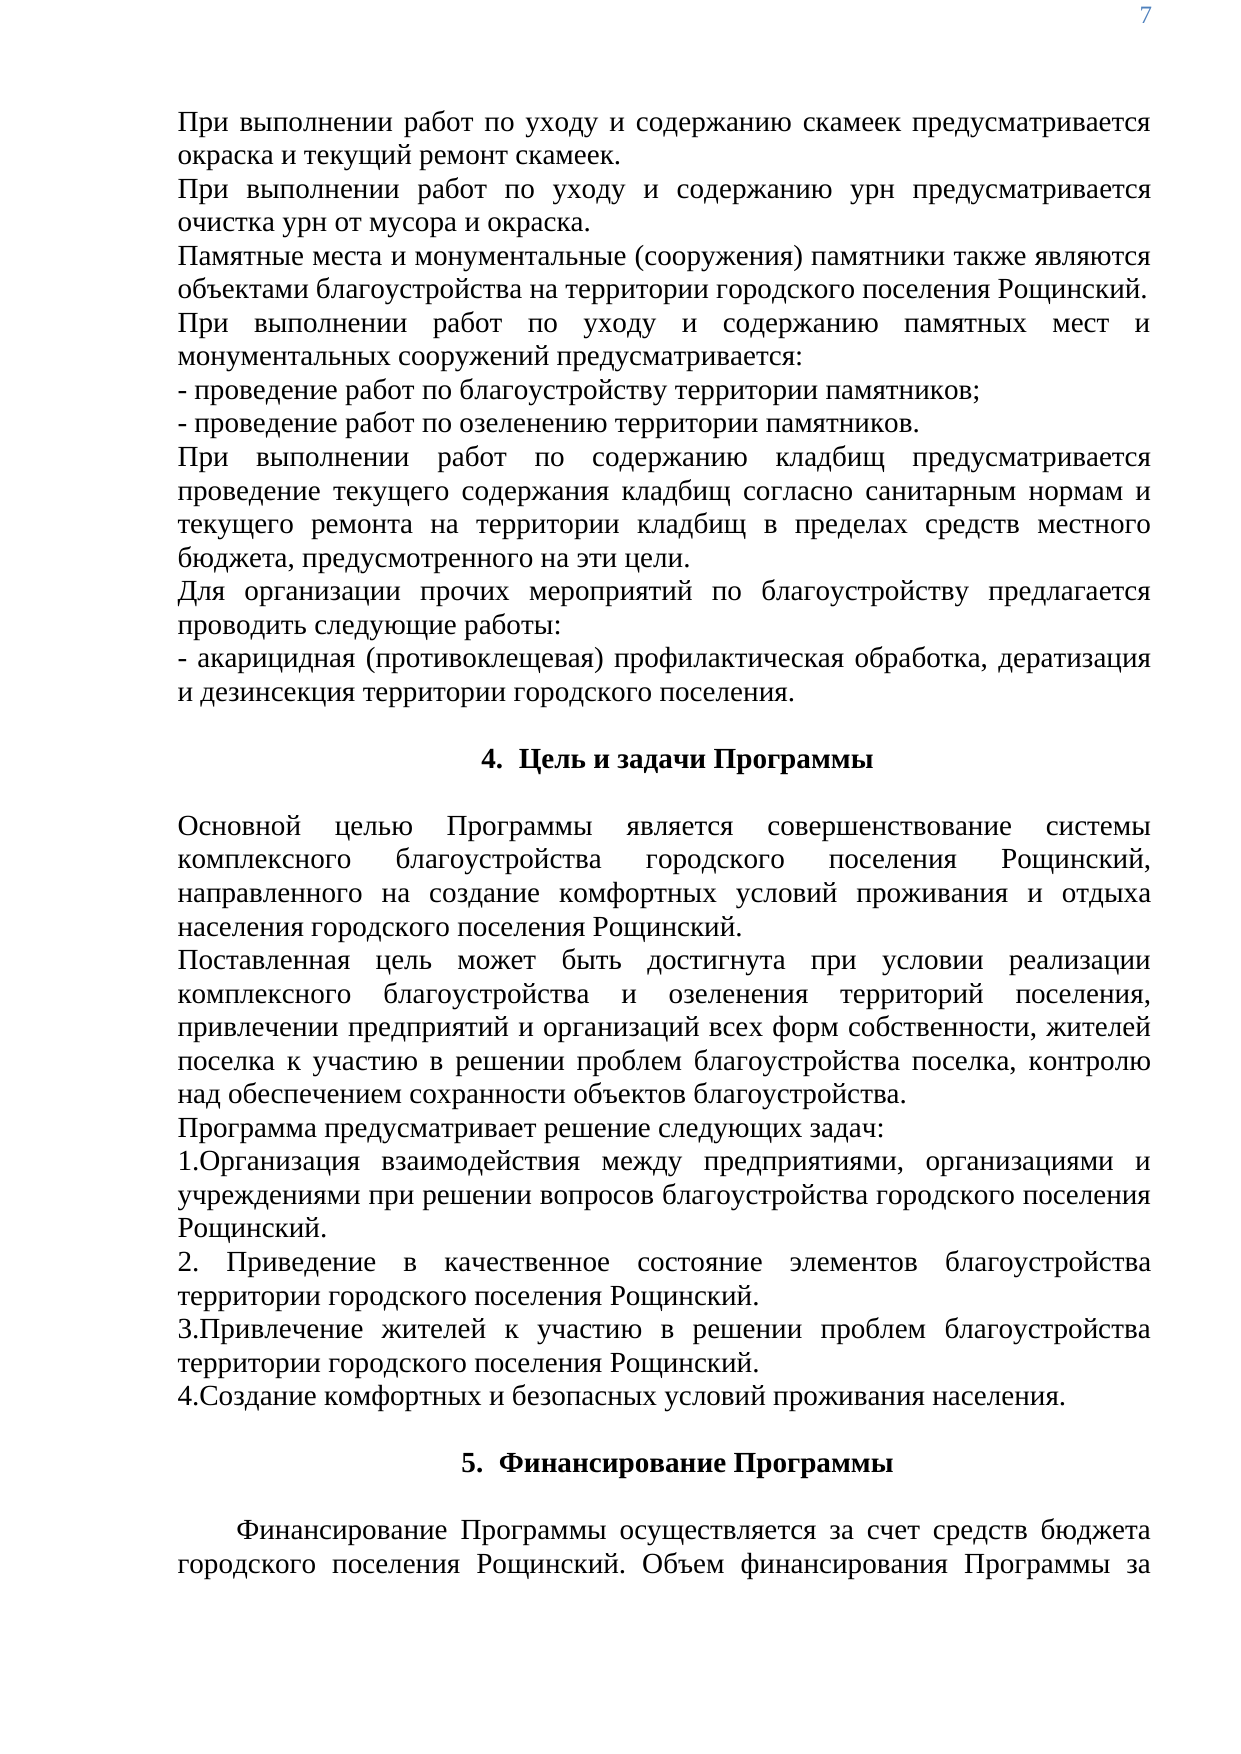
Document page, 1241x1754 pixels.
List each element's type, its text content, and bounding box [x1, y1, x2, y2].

text Для организации прочих мероприятий по благоустройству предлагается проводить следующие работы: [177, 573, 1152, 640]
list Цель и задачи Программы [203, 741, 1152, 774]
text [177, 1512, 1152, 1579]
text При выполнении работ по уходу и содержанию скамеек предусматривается окраска и текущий ремонт скамеек. [177, 104, 1152, 171]
text - проведение работ по благоустройству территории памятников; [177, 372, 1152, 406]
list Финансирование Программы [203, 1445, 1152, 1479]
text - проведение работ по озеленению территории памятников. [177, 406, 1152, 439]
text Поставленная цель может быть достигнута при условии реализации комплексного благоустройства и озеленения территорий поселения, привлечении предприятий и организаций всех форм собственности, жителей поселка к участию в решении проблем благоустройства поселка, контролю над обеспечением сохранности объектов благоустройства. [177, 942, 1152, 1110]
text 2. Приведение в качественное состояние элементов благоустройства территории городского поселения Рощинский. [177, 1244, 1152, 1311]
text При выполнении работ по содержанию кладбищ предусматривается проведение текущего содержания кладбищ согласно санитарным нормам и текущего ремонта на территории кладбищ в пределах средств местного бюджета, предусмотренного на эти цели. [177, 439, 1152, 573]
text При выполнении работ по уходу и содержанию урн предусматривается очистка урн от мусора и окраска. [177, 171, 1152, 238]
text Памятные места и монументальные (сооружения) памятники также являются объектами благоустройства на территории городского поселения Рощинский. [177, 238, 1152, 305]
text 4.Создание комфортных и безопасных условий проживания населения. [177, 1378, 1152, 1412]
text При выполнении работ по уходу и содержанию памятных мест и монументальных сооружений предусматривается: [177, 305, 1152, 372]
text 3.Привлечение жителей к участию в решении проблем благоустройства территории городского поселения Рощинский. [177, 1311, 1152, 1378]
text Программа предусматривает решение следующих задач: [177, 1110, 1152, 1143]
text Основной целью Программы является совершенствование системы комплексного благоустройства городского поселения Рощинский, направленного на создание комфортных условий проживания и отдыха населения городского поселения Рощинский. [177, 808, 1152, 942]
text 1.Организация взаимодействия между предприятиями, организациями и учреждениями при решении вопросов благоустройства городского поселения Рощинский. [177, 1143, 1152, 1244]
text - акарицидная (противоклещевая) профилактическая обработка, дератизация и дезинсекция территории городского поселения. [177, 640, 1152, 707]
